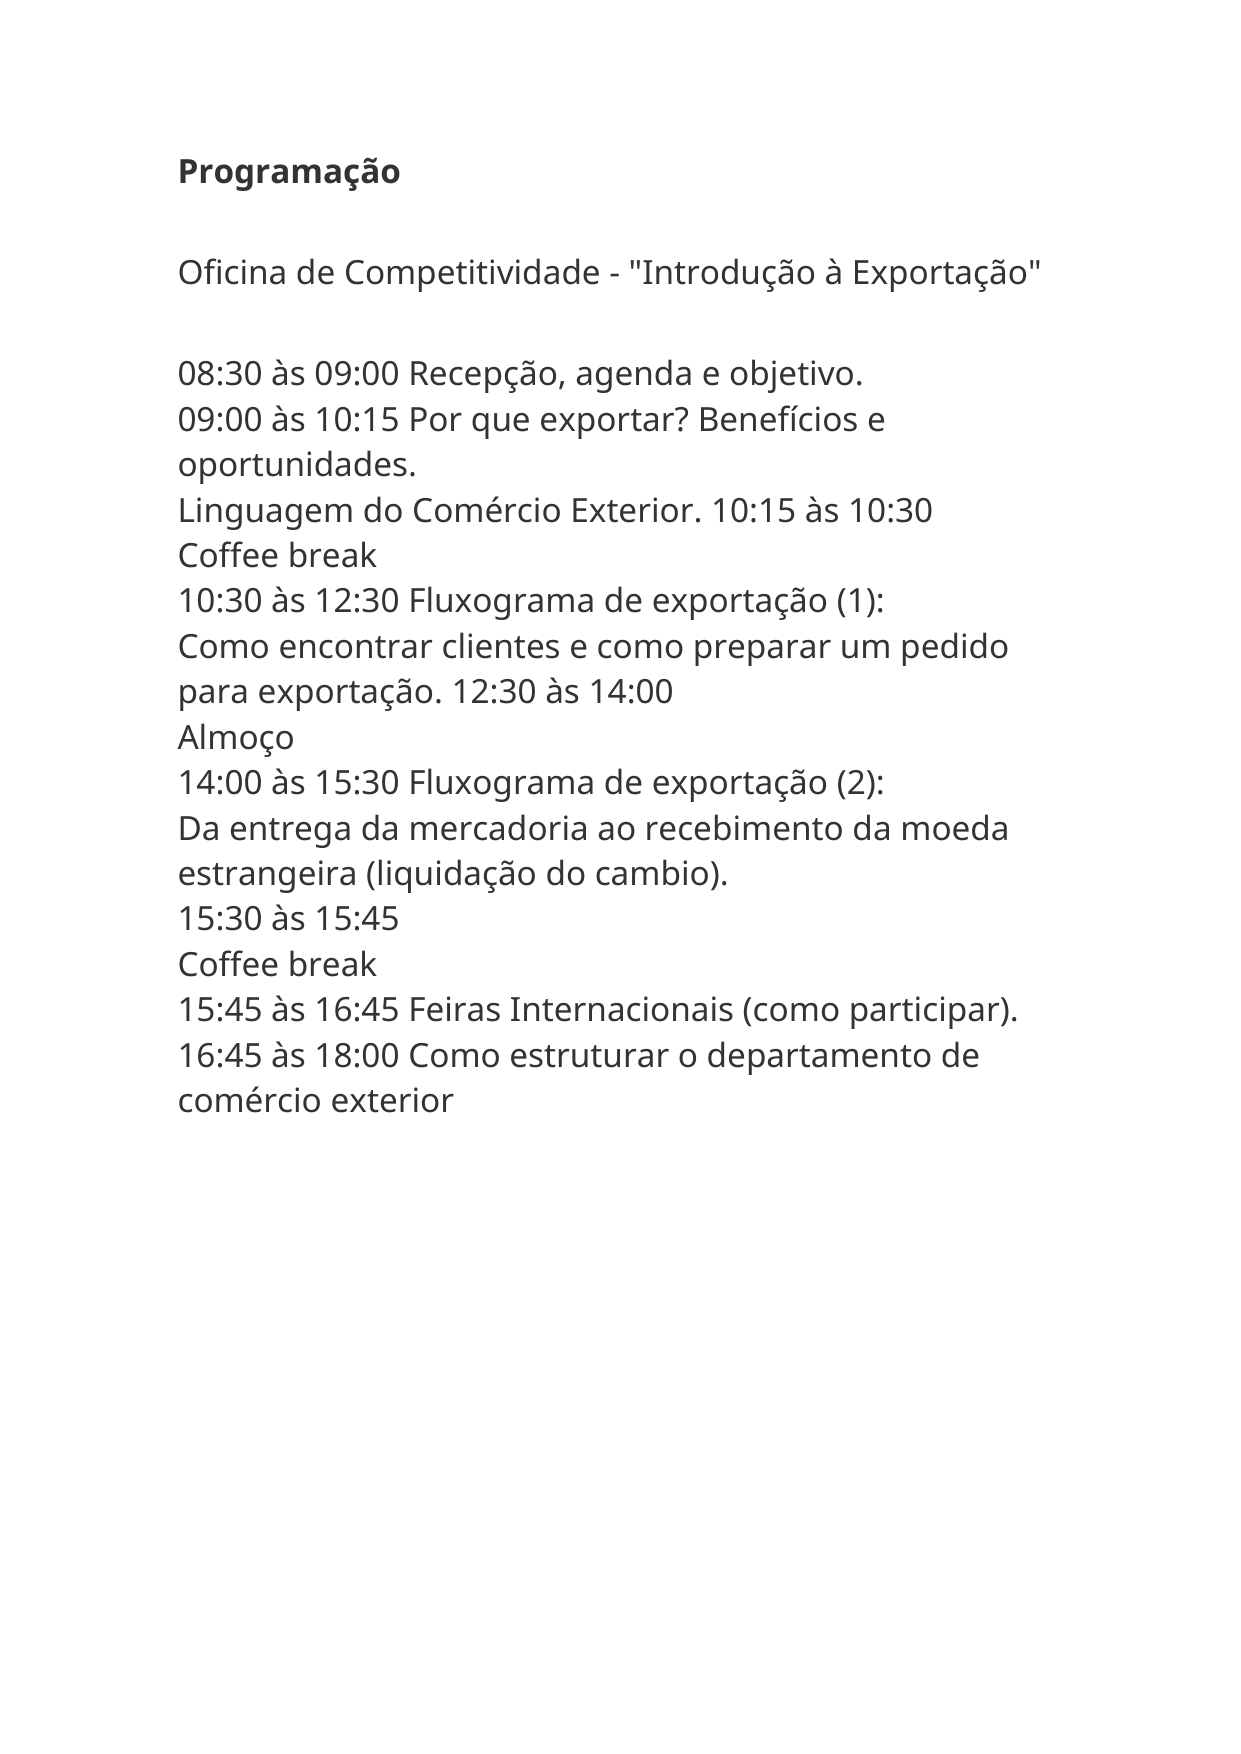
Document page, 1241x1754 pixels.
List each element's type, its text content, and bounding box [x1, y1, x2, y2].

text Programação [177, 148, 1063, 193]
text Oficina de Competitividade - "Introdução à Exportação" [177, 203, 1063, 294]
text 08:30 às 09:00 Recepção, agenda e objetivo. 09:00 às 10:15 Por que exportar? Benefícios e oportunidades. Linguagem do Comércio Exterior. 10:15 às 10:30 Coffee break 10:30 às 12:30 Fluxograma de exportação (1): Como encontrar clientes e como preparar um pedido para exportação. 12:30 às 14:00 Almoço 14:00 às 15:30 Fluxograma de exportação (2): Da entrega da mercadoria ao recebimento da moeda estrangeira (liquidação do cambio). 15:30 às 15:45 Coffee break 15:45 às 16:45 Feiras Internacionais (como participar). 16:45 às 18:00 Como estruturar o departamento de comércio exterior [177, 305, 1063, 1122]
